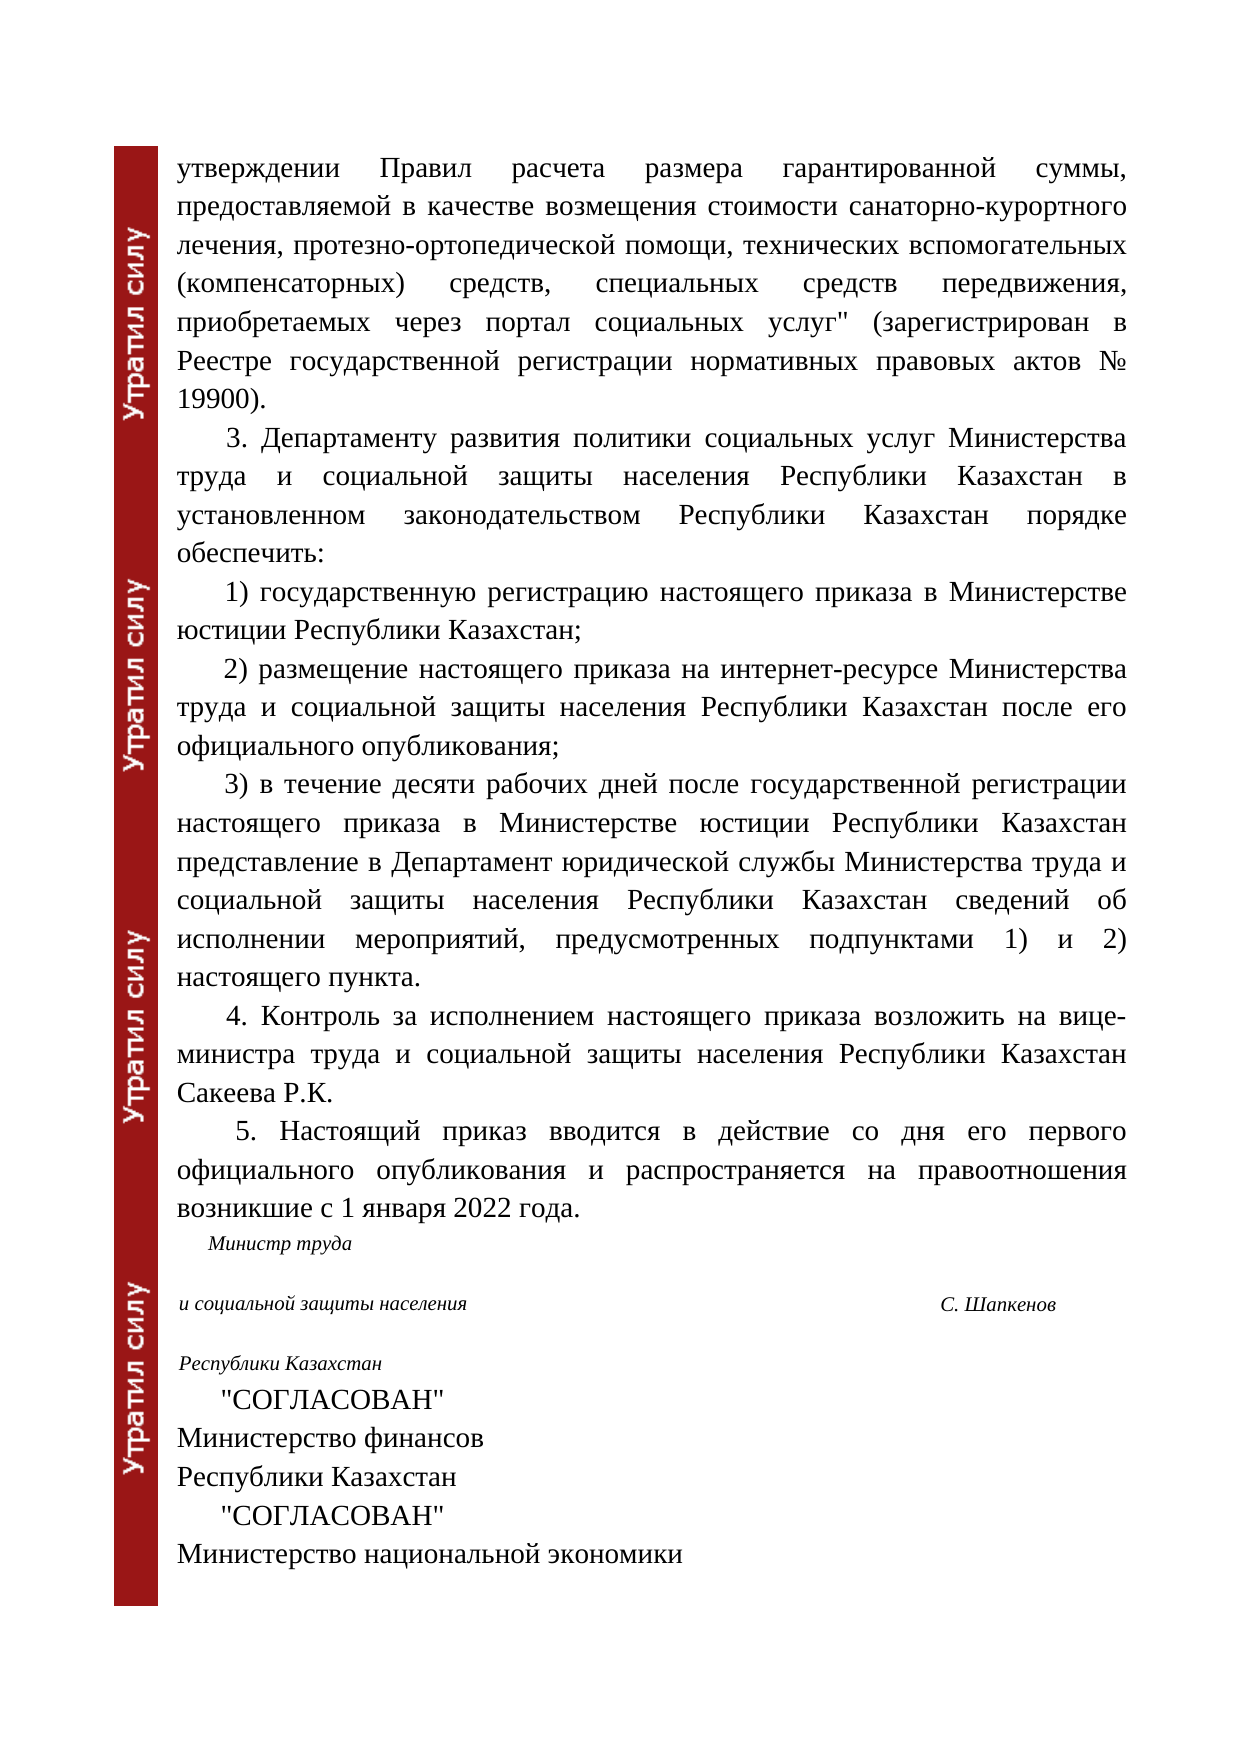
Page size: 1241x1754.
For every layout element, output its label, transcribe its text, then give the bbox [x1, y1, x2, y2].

picture [114, 1531, 158, 1536]
picture [114, 1224, 158, 1229]
picture [114, 646, 158, 651]
text 3. Департаменту развития политики социальных услуг Министерства труда и социальной защиты населения Республики Казахстан в установленном законодательством Республики Казахстан порядке обеспечить: [112, 420, 1128, 569]
text "СОГЛАСОВАН" [112, 1498, 1128, 1531]
text 5. Настоящий приказ вводится в действие со дня его первого официального опубликования и распространяется на правоотношения возникшие с 1 января 2022 года. [112, 1113, 1128, 1224]
text 2) размещение настоящего приказа на интернет-ресурсе Министерства труда и социальной защиты населения Республики Казахстан после его официального опубликования; [112, 651, 1128, 762]
text Министерство национальной экономики [112, 1536, 1128, 1570]
picture [114, 1108, 158, 1113]
text 4. Контроль за исполнением настоящего приказа возложить на вице-министра труда и социальной защиты населения Республики Казахстан Сакеева Р.К. [112, 998, 1128, 1108]
picture [114, 1493, 158, 1498]
picture [114, 569, 158, 574]
picture [114, 146, 158, 150]
picture [114, 1416, 158, 1421]
table_header Министр труда и социальной защиты населения Республики Казахстан [101, 1229, 939, 1382]
picture [114, 1570, 158, 1606]
picture [114, 415, 158, 420]
text 1) государственную регистрацию настоящего приказа в Министерстве юстиции Республики Казахстан; [112, 574, 1128, 646]
picture [114, 762, 158, 767]
text Республики Казахстан [112, 1459, 1128, 1493]
picture [114, 993, 158, 998]
table_header С. Шапкенов [939, 1229, 1240, 1382]
text 3) в течение десяти рабочих дней после государственной регистрации настоящего приказа в Министерстве юстиции Республики Казахстан представление в Департамент юридической службы Министерства труда и социальной защиты населения Республики Казахстан сведений об исполнении мероприятий, предусмотренных подпунктами 1) и 2) настоящего пункта. [112, 767, 1128, 993]
picture [114, 1454, 158, 1459]
text Министерство финансов [112, 1421, 1128, 1454]
text "СОГЛАСОВАН" [112, 1382, 1128, 1416]
